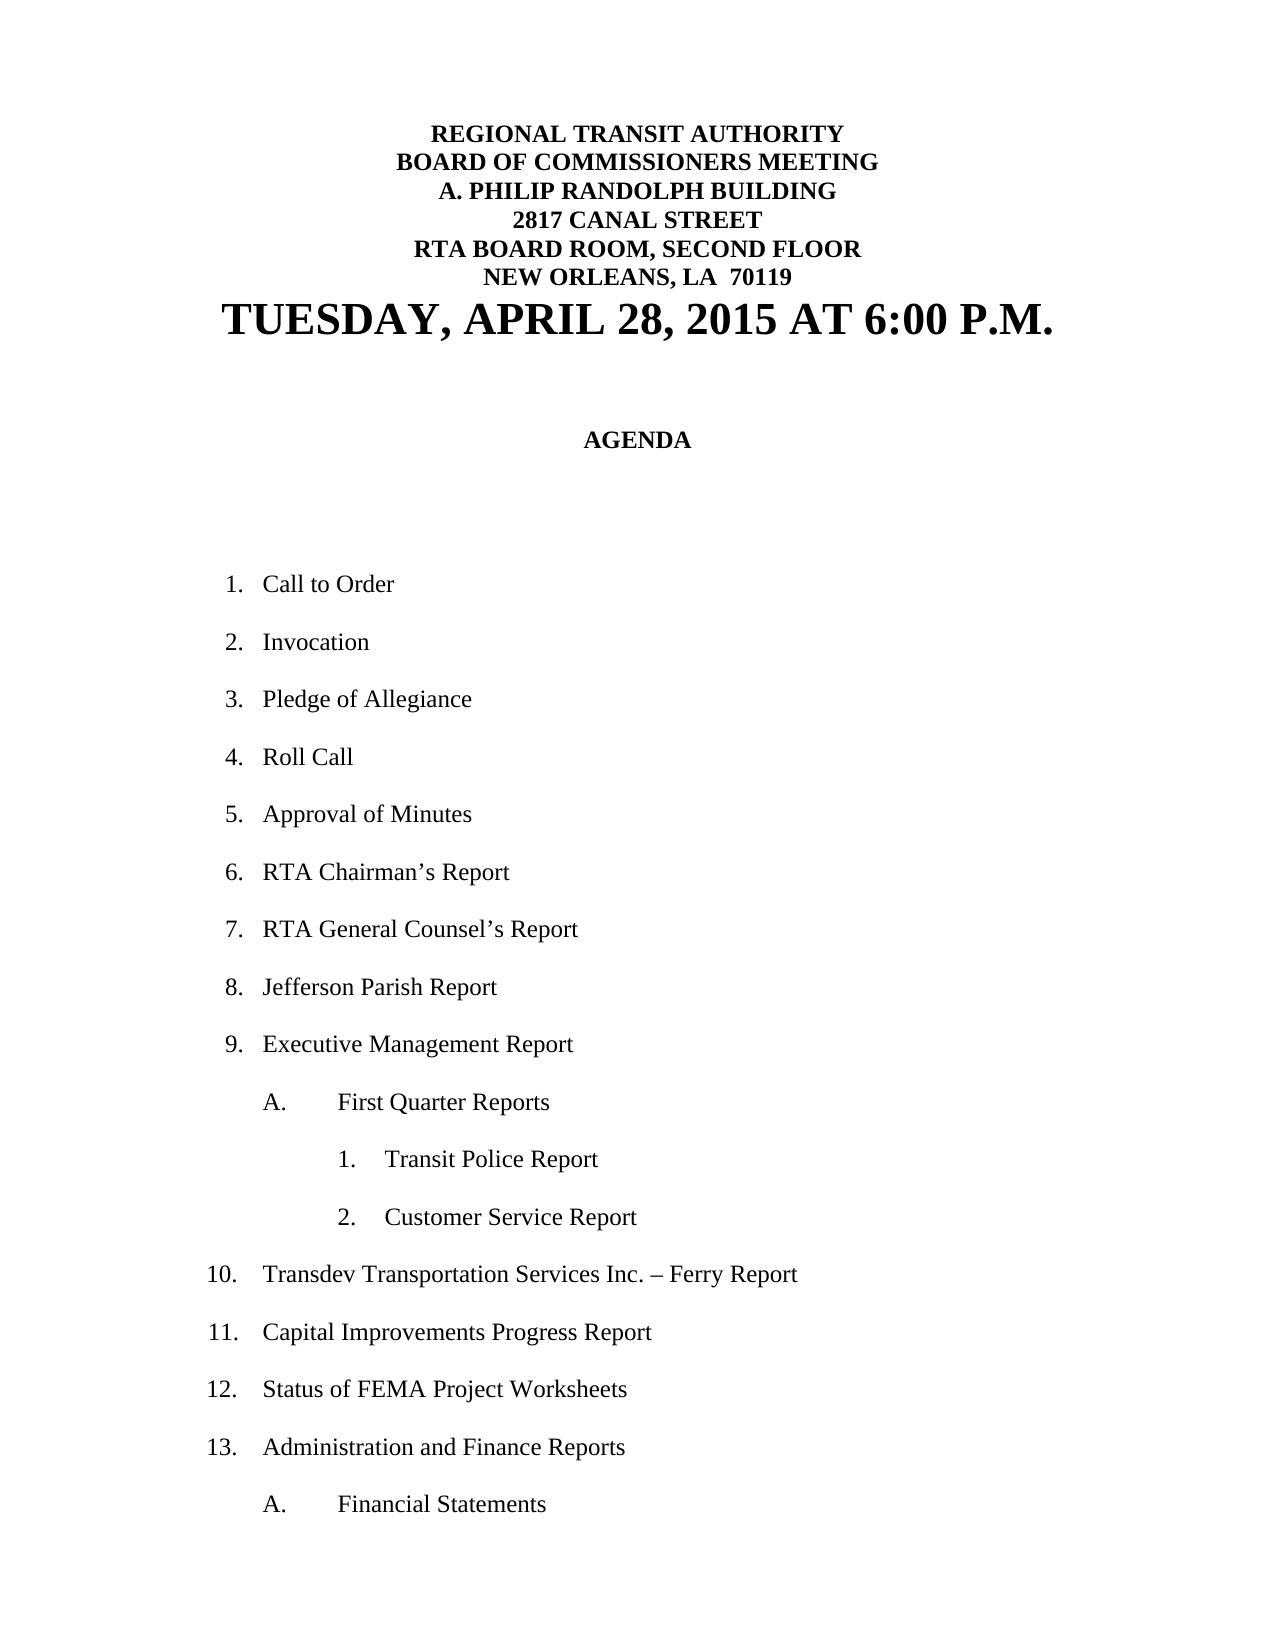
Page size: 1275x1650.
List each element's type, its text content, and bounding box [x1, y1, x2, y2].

text A. PHILIP RANDOLPH BUILDING [187, 176, 1087, 205]
list Customer Service Report [337, 1202, 1087, 1230]
list Roll Call [225, 742, 1087, 770]
list Pledge of Allegiance [225, 684, 1087, 713]
list Executive Management Report [225, 1029, 1087, 1058]
subtitle AGENDA [187, 425, 1087, 454]
text TUESDAY, APRIL 28, 2015 AT 6:00 P.M. [187, 291, 1087, 344]
list Invocation [225, 627, 1087, 655]
list Call to Order [225, 569, 1087, 598]
text REGIONAL TRANSIT AUTHORITY [187, 119, 1087, 147]
list Approval of Minutes [225, 799, 1087, 828]
text A. First Quarter Reports [262, 1087, 1087, 1115]
list Jefferson Parish Report [225, 972, 1087, 1000]
text 11. Capital Improvements Progress Report [208, 1317, 1087, 1345]
text 13. Administration and Finance Reports [206, 1432, 1087, 1460]
subtitle NEW ORLEANS, LA 70119 [187, 262, 1087, 291]
text 12. Status of FEMA Project Worksheets [206, 1374, 1087, 1403]
subtitle 2817 CANAL STREET [187, 205, 1087, 234]
list Transit Police Report [337, 1144, 1087, 1173]
list RTA General Counsel’s Report [225, 914, 1087, 943]
list RTA Chairman’s Report [225, 857, 1087, 885]
subtitle RTA BOARD ROOM, SECOND FLOOR [187, 234, 1087, 262]
list Financial Statements [262, 1489, 1087, 1518]
subtitle BOARD OF COMMISSIONERS MEETING [187, 147, 1087, 176]
list Transdev Transportation Services Inc. – Ferry Report [206, 1259, 1087, 1288]
